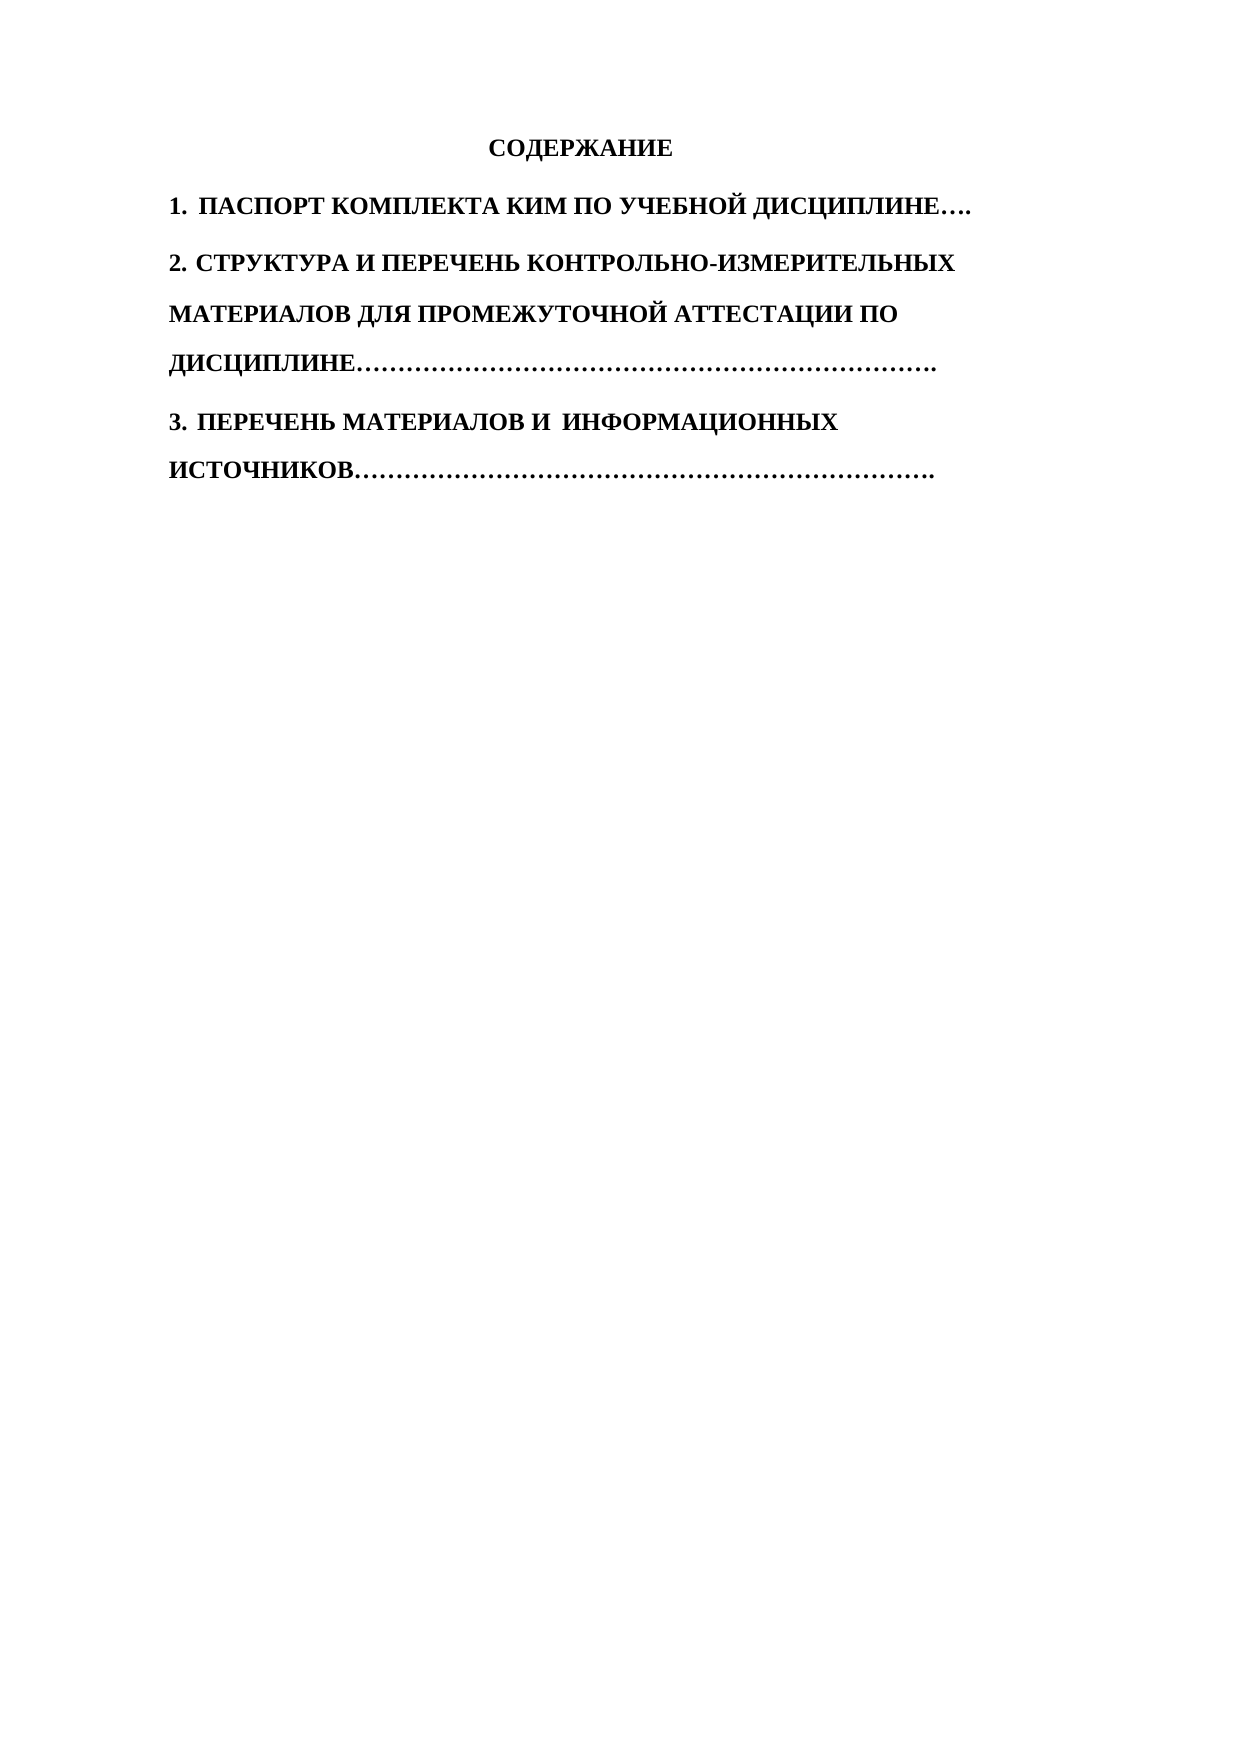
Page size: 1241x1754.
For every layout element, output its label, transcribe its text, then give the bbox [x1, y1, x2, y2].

table_header 1. ПАСПОРТ КОМПЛЕКТА КИМ ПО УЧЕБНОЙ ДИСЦИПЛИНЕ…. [169, 192, 1047, 234]
text СОДЕРЖАНИЕ [156, 133, 1005, 162]
table_cell 2. СТРУКТУРА И ПЕРЕЧЕНЬ КОНТРОЛЬНО-ИЗМЕРИТЕЛЬНЫХ МАТЕРИАЛОВ ДЛЯ ПРОМЕЖУТОЧНОЙ АТТЕСТАЦИИ ПО ДИСЦИПЛИНЕ……………………………………………………………. [169, 235, 1047, 393]
table_cell 3. ПЕРЕЧЕНЬ МАТЕРИАЛОВ И ИНФОРМАЦИОННЫХ ИСТОЧНИКОВ……………………………………………………………. [169, 393, 1047, 486]
